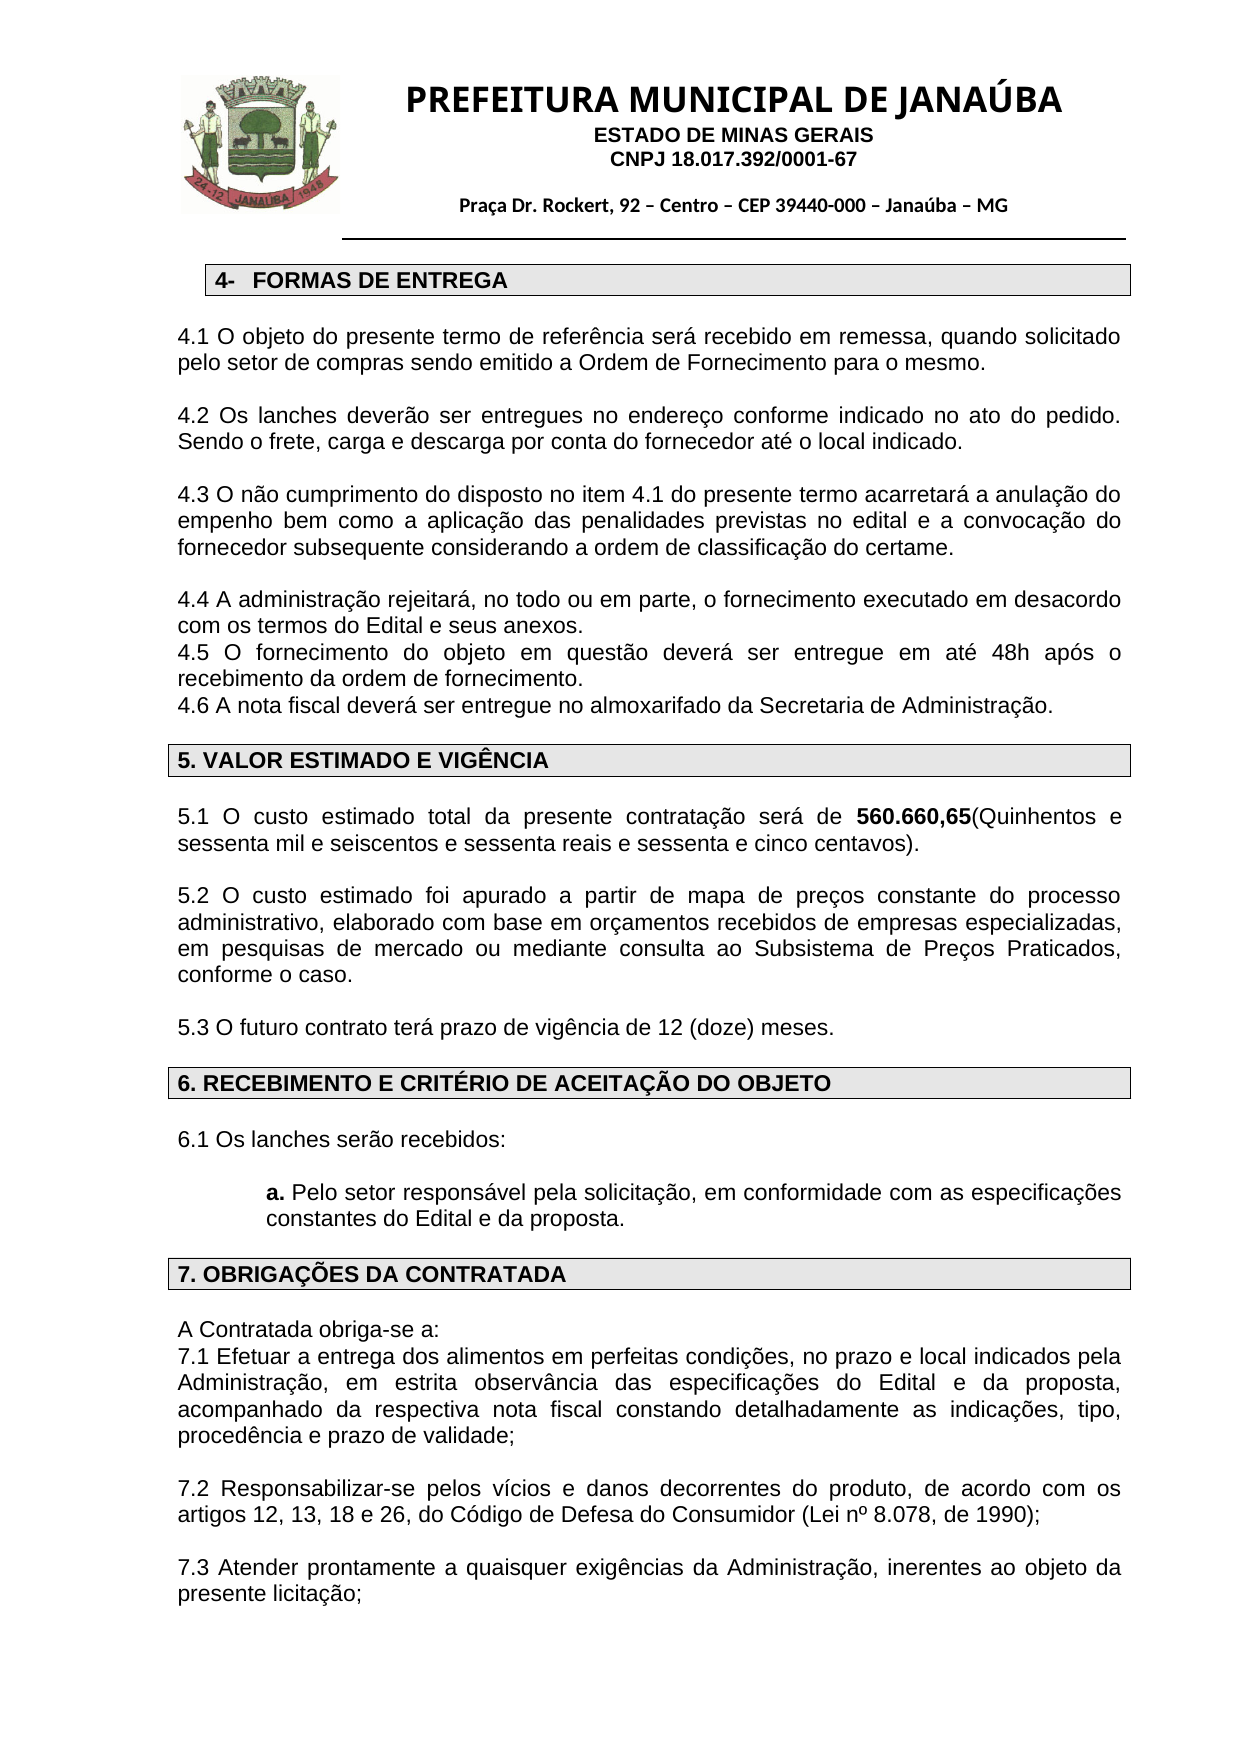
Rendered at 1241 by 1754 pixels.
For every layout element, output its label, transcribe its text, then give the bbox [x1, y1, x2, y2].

text 7.3 Atender prontamente a quaisquer exigências da Administração, inerentes ao objeto da presente licitação; [177, 1554, 1122, 1606]
text 5.1 O custo estimado total da presente contratação será de 560.660,65(Quinhentos e sessenta mil e seiscentos e sessenta reais e sessenta e cinco centavos). [177, 803, 1122, 856]
text 4.5 O fornecimento do objeto em questão deverá ser entregue em até 48h após o recebimento da ordem de fornecimento. [177, 639, 1122, 692]
text 5.3 O futuro contrato terá prazo de vigência de 12 (doze) meses. [177, 1014, 1122, 1040]
text 6. RECEBIMENTO E CRITÉRIO DE ACEITAÇÃO DO OBJETO [169, 1068, 1130, 1098]
text 5. VALOR ESTIMADO E VIGÊNCIA [169, 745, 1130, 776]
text 4.6 A nota fiscal deverá ser entregue no almoxarifado da Secretaria de Administração. [177, 692, 1122, 718]
text 7. OBRIGAÇÕES DA CONTRATADA [169, 1259, 1130, 1289]
text 6.1 Os lanches serão recebidos: [177, 1126, 1122, 1152]
list Pelo setor responsável pela solicitação, em conformidade com as especificações constantes do Edital e da proposta. [266, 1178, 1122, 1231]
text 4.3 O não cumprimento do disposto no item 4.1 do presente termo acarretará a anulação do empenho bem como a aplicação das penalidades previstas no edital e a convocação do fornecedor subsequente considerando a ordem de classificação do certame. [177, 481, 1122, 560]
picture [180, 75, 341, 214]
text 7.1 Efetuar a entrega dos alimentos em perfeitas condições, no prazo e local indicados pela Administração, em estrita observância das especificações do Edital e da proposta, acompanhado da respectiva nota fiscal constando detalhadamente as indicações, tipo, procedência e prazo de validade; [177, 1343, 1122, 1448]
list FORMAS DE ENTREGA [206, 265, 1130, 295]
text 4.1 O objeto do presente termo de referência será recebido em remessa, quando solicitado pelo setor de compras sendo emitido a Ordem de Fornecimento para o mesmo. [177, 323, 1122, 375]
text 5.2 O custo estimado foi apurado a partir de mapa de preços constante do processo administrativo, elaborado com base em orçamentos recebidos de empresas especializadas, em pesquisas de mercado ou mediante consulta ao Subsistema de Preços Praticados, conforme o caso. [177, 882, 1122, 988]
text A Contratada obriga-se a: [177, 1316, 1122, 1343]
text 4.2 Os lanches deverão ser entregues no endereço conforme indicado no ato do pedido. Sendo o frete, carga e descarga por conta do fornecedor até o local indicado. [177, 402, 1122, 454]
text 4.4 A administração rejeitará, no todo ou em parte, o fornecimento executado em desacordo com os termos do Edital e seus anexos. [177, 586, 1122, 639]
text 7.2 Responsabilizar-se pelos vícios e danos decorrentes do produto, de acordo com os artigos 12, 13, 18 e 26, do Código de Defesa do Consumidor (Lei nº 8.078, de 1990); [177, 1474, 1122, 1527]
